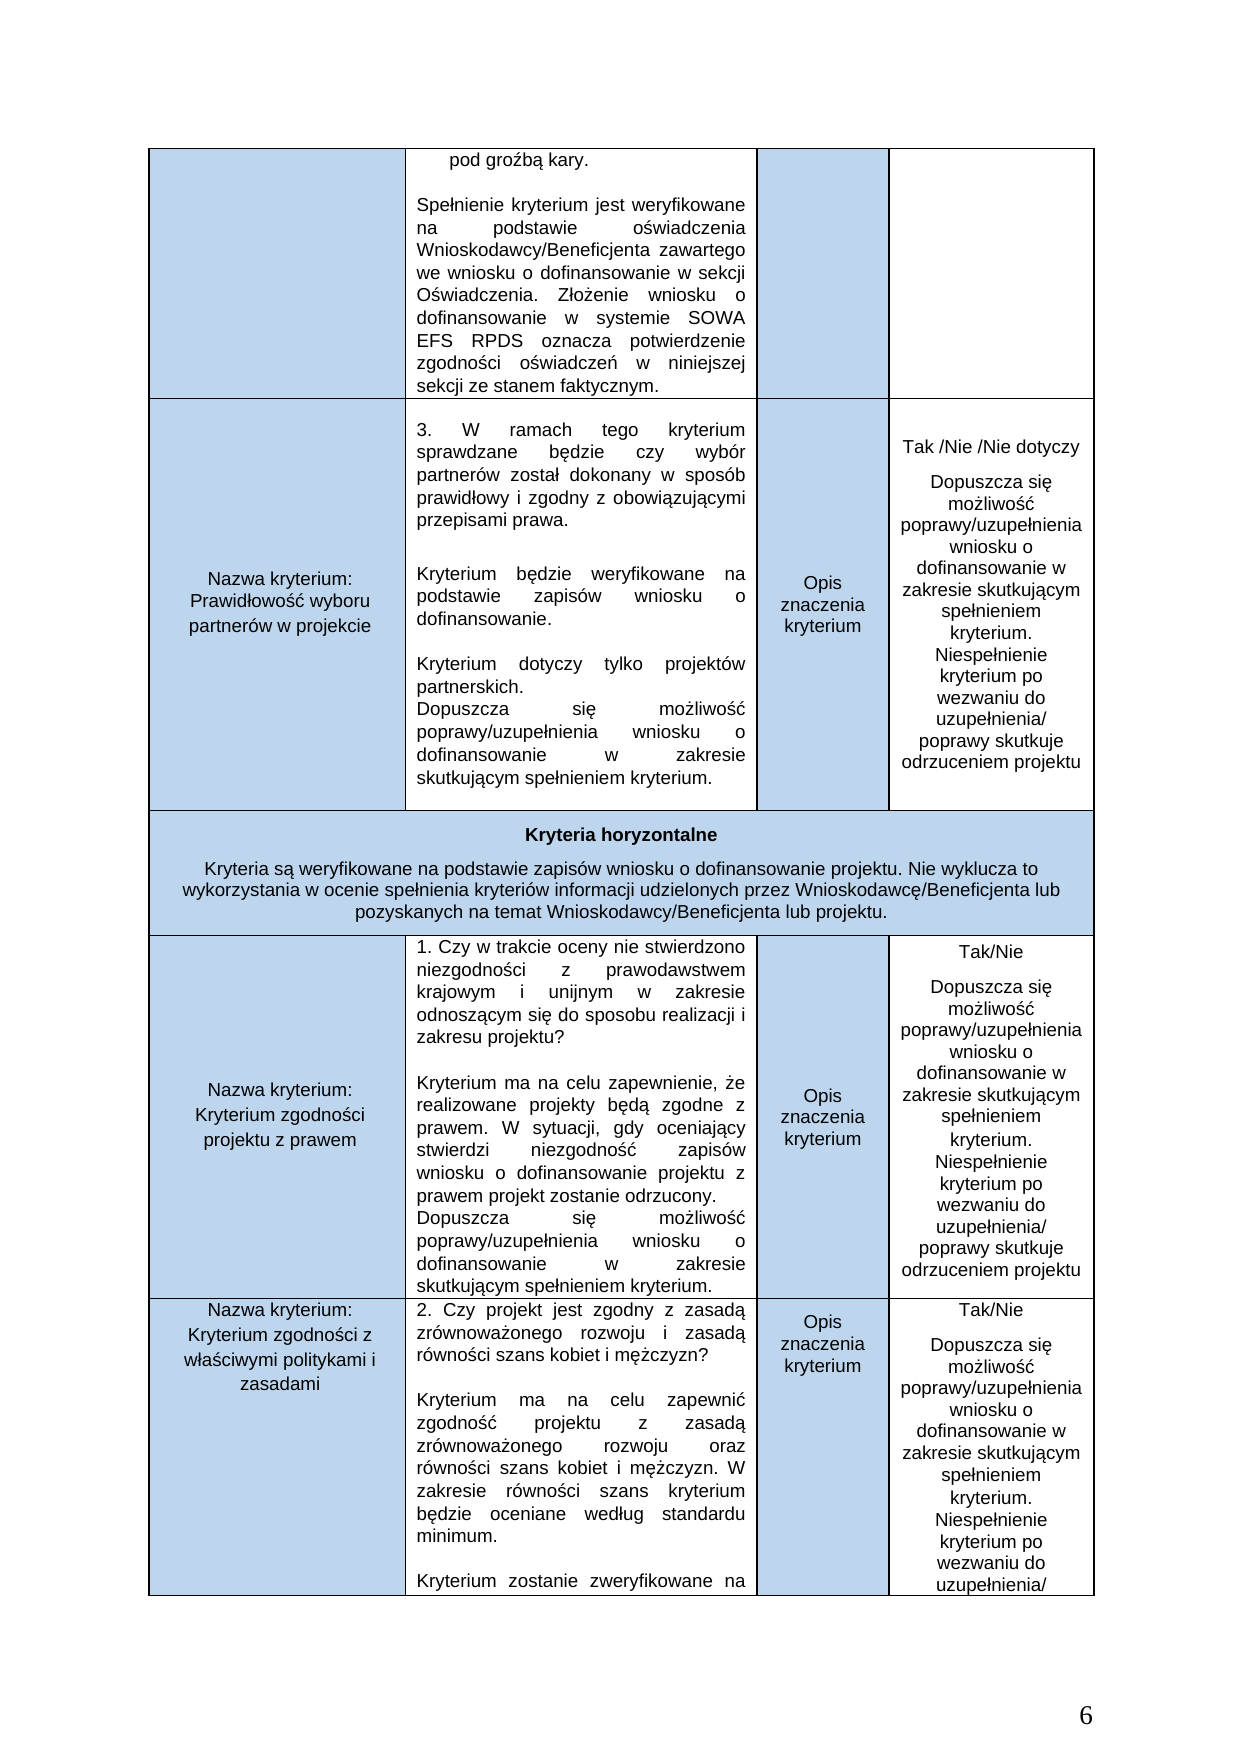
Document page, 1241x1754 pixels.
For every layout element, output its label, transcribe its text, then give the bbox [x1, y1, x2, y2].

table_cell Tak /Nie /Nie dotyczy Dopuszcza się możliwość poprawy/uzupełnienia wniosku o dofinansowanie w zakresie skutkującym spełnieniem kryterium. Niespełnienie kryterium po wezwaniu do uzupełnienia/ poprawy skutkuje odrzuceniem projektu [890, 399, 1093, 810]
table_cell Opis znaczenia kryterium [758, 936, 888, 1298]
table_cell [890, 149, 1093, 398]
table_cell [758, 1299, 888, 1595]
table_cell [150, 149, 405, 398]
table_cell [406, 1299, 756, 1595]
table_cell Nazwa kryterium: Kryterium zgodności projektu z prawem [150, 936, 405, 1298]
table_cell 3. W ramach tego kryterium sprawdzane będzie czy wybór partnerów został dokonany w sposób prawidłowy i zgodny z obowiązującymi przepisami prawa. Kryterium będzie weryfikowane na podstawie zapisów wniosku o dofinansowanie. Kryterium dotyczy tylko projektów partnerskich. Dopuszcza się możliwość poprawy/uzupełnienia wniosku o dofinansowanie w zakresie skutkującym spełnieniem kryterium. [406, 399, 756, 810]
table_cell Kryteria horyzontalne Kryteria są weryfikowane na podstawie zapisów wniosku o dofinansowanie projektu. Nie wyklucza to wykorzystania w ocenie spełnienia kryteriów informacji udzielonych przez Wnioskodawcę/Beneficjenta lub pozyskanych na temat Wnioskodawcy/Beneficjenta lub projektu. [150, 811, 1093, 935]
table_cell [890, 1299, 1093, 1595]
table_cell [406, 149, 756, 398]
table_cell Nazwa kryterium: Prawidłowość wyboru partnerów w projekcie [150, 399, 405, 810]
table_cell Opis znaczenia kryterium [758, 399, 888, 810]
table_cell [758, 149, 888, 398]
table_cell 1. Czy w trakcie oceny nie stwierdzono niezgodności z prawodawstwem krajowym i unijnym w zakresie odnoszącym się do sposobu realizacji i zakresu projektu? Kryterium ma na celu zapewnienie, że realizowane projekty będą zgodne z prawem. W sytuacji, gdy oceniający stwierdzi niezgodność zapisów wniosku o dofinansowanie projektu z prawem projekt zostanie odrzucony. Dopuszcza się możliwość poprawy/uzupełnienia wniosku o dofinansowanie w zakresie skutkującym spełnieniem kryterium. [406, 936, 756, 1298]
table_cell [150, 1299, 405, 1595]
